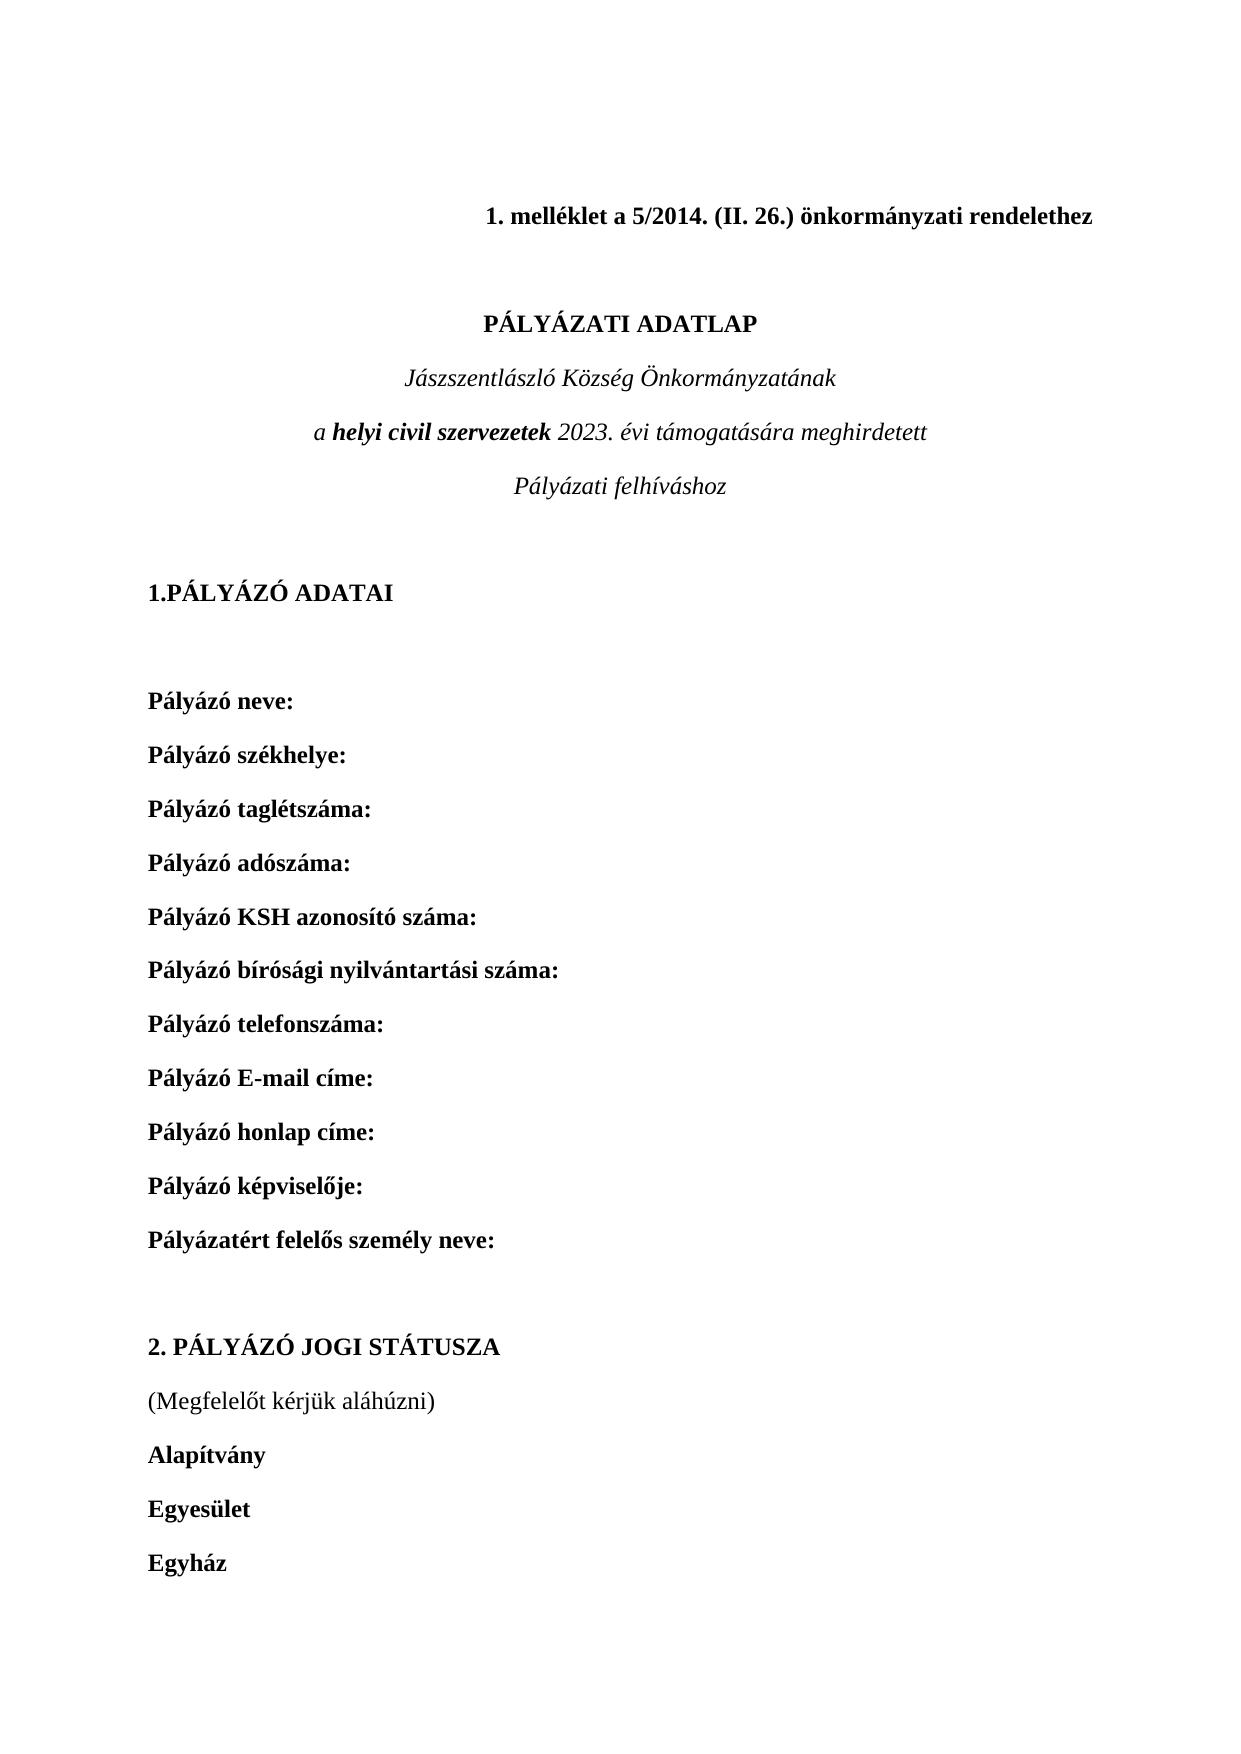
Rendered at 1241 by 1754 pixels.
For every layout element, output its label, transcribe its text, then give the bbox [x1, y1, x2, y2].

text 1. melléklet a 5/2014. (II. 26.) önkormányzati rendelethez [148, 201, 1093, 230]
text Pályázó taglétszáma: [148, 794, 1093, 823]
text 2. PÁLYÁZÓ JOGI STÁTUSZA [148, 1332, 1093, 1361]
text Egyház [148, 1548, 1093, 1577]
text Pályázó adószáma: [148, 848, 1093, 876]
text 1.PÁLYÁZÓ ADATAI [148, 578, 1093, 607]
text PÁLYÁZATI ADATLAP [148, 309, 1093, 338]
text Pályázó neve: [148, 686, 1093, 715]
text Pályázó képviselője: [148, 1171, 1093, 1199]
text Pályázó KSH azonosító száma: [148, 902, 1093, 930]
text a helyi civil szervezetek 2023. évi támogatására meghirdetett [148, 417, 1093, 446]
text Egyesület [148, 1494, 1093, 1523]
text Pályázó székhelye: [148, 740, 1093, 769]
text (Megfelelőt kérjük aláhúzni) [148, 1386, 1093, 1415]
text Pályázatért felelős személy neve: [148, 1225, 1093, 1253]
text Pályázati felhíváshoz [148, 471, 1093, 499]
text Pályázó honlap címe: [148, 1117, 1093, 1146]
text Pályázó bírósági nyilvántartási száma: [148, 955, 1093, 984]
text Jászszentlászló Község Önkormányzatának [148, 363, 1093, 392]
text Pályázó E-mail címe: [148, 1063, 1093, 1092]
text Alapítvány [148, 1440, 1093, 1469]
text Pályázó telefonszáma: [148, 1009, 1093, 1038]
